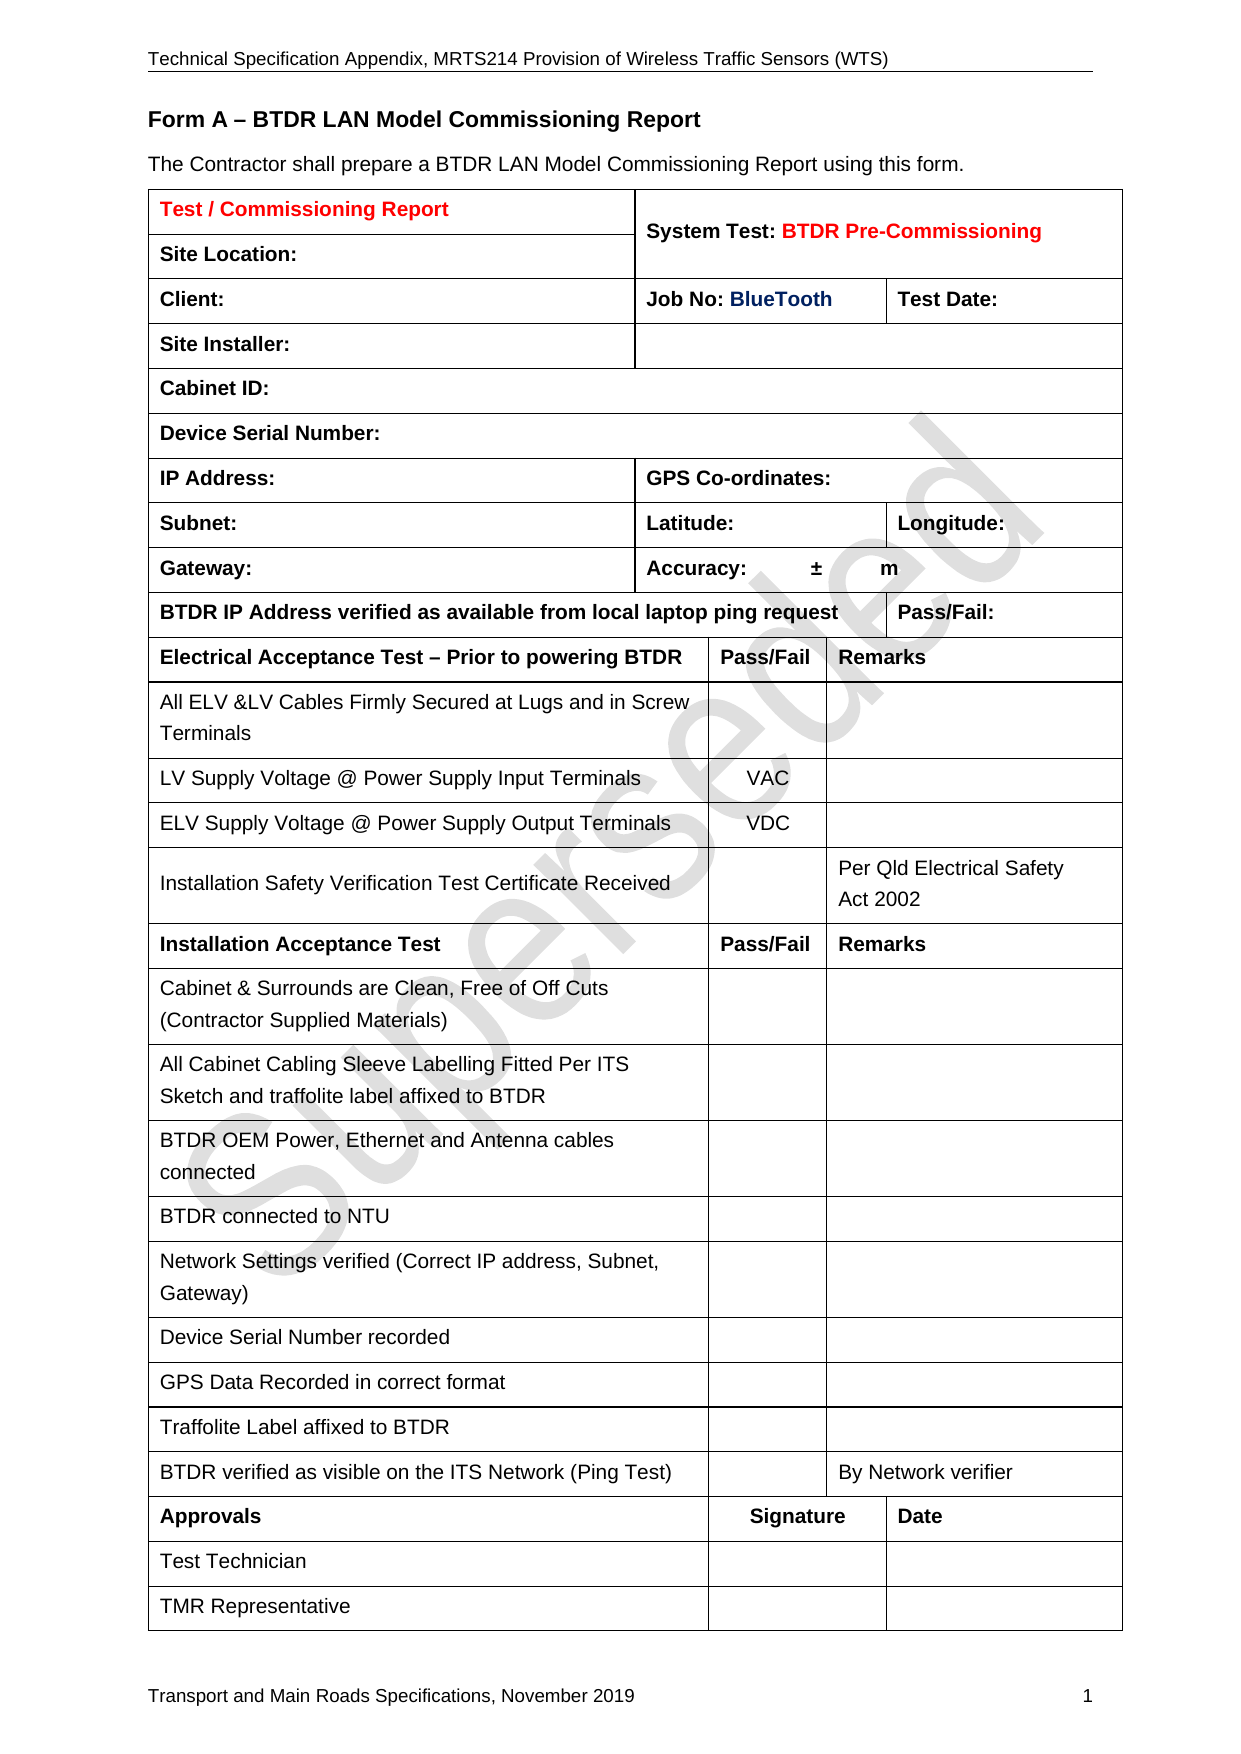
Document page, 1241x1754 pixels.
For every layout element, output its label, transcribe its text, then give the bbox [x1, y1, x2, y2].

table_cell Device Serial Number: [149, 414, 1122, 457]
table_cell [709, 683, 826, 757]
table_cell [709, 969, 826, 1044]
table_cell Gateway: [149, 548, 634, 592]
subtitle Form A – BTDR LAN Model Commissioning Report [148, 101, 1092, 132]
text The Contractor shall prepare a BTDR LAN Model Commissioning Report using this form. [148, 145, 1092, 176]
table_cell [709, 1045, 826, 1120]
table_cell [827, 1318, 1122, 1362]
table_cell Network Settings verified (Correct IP address, Subnet, Gateway) [149, 1242, 708, 1317]
table_cell [827, 683, 1122, 757]
table_cell Cabinet ID: [149, 369, 1122, 413]
table_cell Test Date: [887, 279, 1122, 323]
table_cell [709, 1587, 886, 1630]
table_cell [709, 1318, 826, 1362]
table_cell [709, 1408, 826, 1451]
table_cell [827, 1242, 1122, 1317]
table_cell [827, 1363, 1122, 1406]
table_cell Remarks [827, 924, 1122, 968]
table_cell Longitude: [887, 503, 1122, 547]
table_cell BTDR verified as visible on the ITS Network (Ping Test) [149, 1452, 708, 1496]
table_cell GPS Data Recorded in correct format [149, 1363, 708, 1406]
table_cell [709, 1121, 826, 1196]
table_cell Pass/Fail [709, 638, 826, 681]
table_cell BTDR OEM Power, Ethernet and Antenna cables connected [149, 1121, 708, 1196]
table_cell Remarks [827, 638, 1122, 681]
table_cell Approvals [149, 1497, 708, 1541]
table_cell [709, 1452, 826, 1496]
table_cell [709, 1542, 886, 1586]
table_cell IP Address: [149, 459, 634, 502]
table_cell [887, 1587, 1122, 1630]
table_cell Electrical Acceptance Test – Prior to powering BTDR [149, 638, 708, 681]
table_cell [827, 1045, 1122, 1120]
table_cell Signature [709, 1497, 886, 1541]
table_cell LV Supply Voltage @ Power Supply Input Terminals [149, 759, 708, 802]
table_cell [827, 1197, 1122, 1241]
table_cell [709, 1242, 826, 1317]
table_header Test / Commissioning Report [149, 190, 634, 233]
table_cell Job No: BlueTooth [636, 279, 886, 323]
table_cell Client: [149, 279, 634, 323]
table_cell [887, 1542, 1122, 1586]
table_cell BTDR connected to NTU [149, 1197, 708, 1241]
table_cell [827, 803, 1122, 847]
table_cell Traffolite Label affixed to BTDR [149, 1408, 708, 1451]
table_cell [827, 1408, 1122, 1451]
table_cell [709, 1363, 826, 1406]
table_cell Installation Safety Verification Test Certificate Received [149, 848, 708, 923]
table_cell [709, 848, 826, 923]
table_cell Subnet: [149, 503, 634, 547]
table_cell Device Serial Number recorded [149, 1318, 708, 1362]
table_cell TMR Representative [149, 1587, 708, 1630]
table_cell Accuracy: ± m [636, 548, 1122, 592]
table_cell Cabinet & Surrounds are Clean, Free of Off Cuts (Contractor Supplied Materials) [149, 969, 708, 1044]
table_cell VAC [709, 759, 826, 802]
table_cell Per Qld Electrical Safety Act 2002 [827, 848, 1122, 923]
table_cell Pass/Fail: [887, 593, 1122, 637]
table_header System Test: BTDR Pre-Commissioning [636, 190, 1122, 278]
table_cell All Cabinet Cabling Sleeve Labelling Fitted Per ITS Sketch and traffolite label affixed to BTDR [149, 1045, 708, 1120]
table_cell BTDR IP Address verified as available from local laptop ping request [149, 593, 886, 637]
table_cell Site Location: [149, 235, 634, 278]
table_cell Latitude: [636, 503, 886, 547]
table_cell [709, 1197, 826, 1241]
table_cell All ELV &LV Cables Firmly Secured at Lugs and in Screw Terminals [149, 683, 708, 757]
table_cell Installation Acceptance Test [149, 924, 708, 968]
table_cell Date [887, 1497, 1122, 1541]
table_cell VDC [709, 803, 826, 847]
table_cell [636, 324, 1122, 368]
table_cell By Network verifier [827, 1452, 1122, 1496]
table_cell GPS Co-ordinates: [636, 459, 1122, 502]
table_cell Site Installer: [149, 324, 634, 368]
table_cell Test Technician [149, 1542, 708, 1586]
table_cell Pass/Fail [709, 924, 826, 968]
table_cell ELV Supply Voltage @ Power Supply Output Terminals [149, 803, 708, 847]
table_cell [827, 759, 1122, 802]
table_cell [827, 969, 1122, 1044]
table_cell [827, 1121, 1122, 1196]
